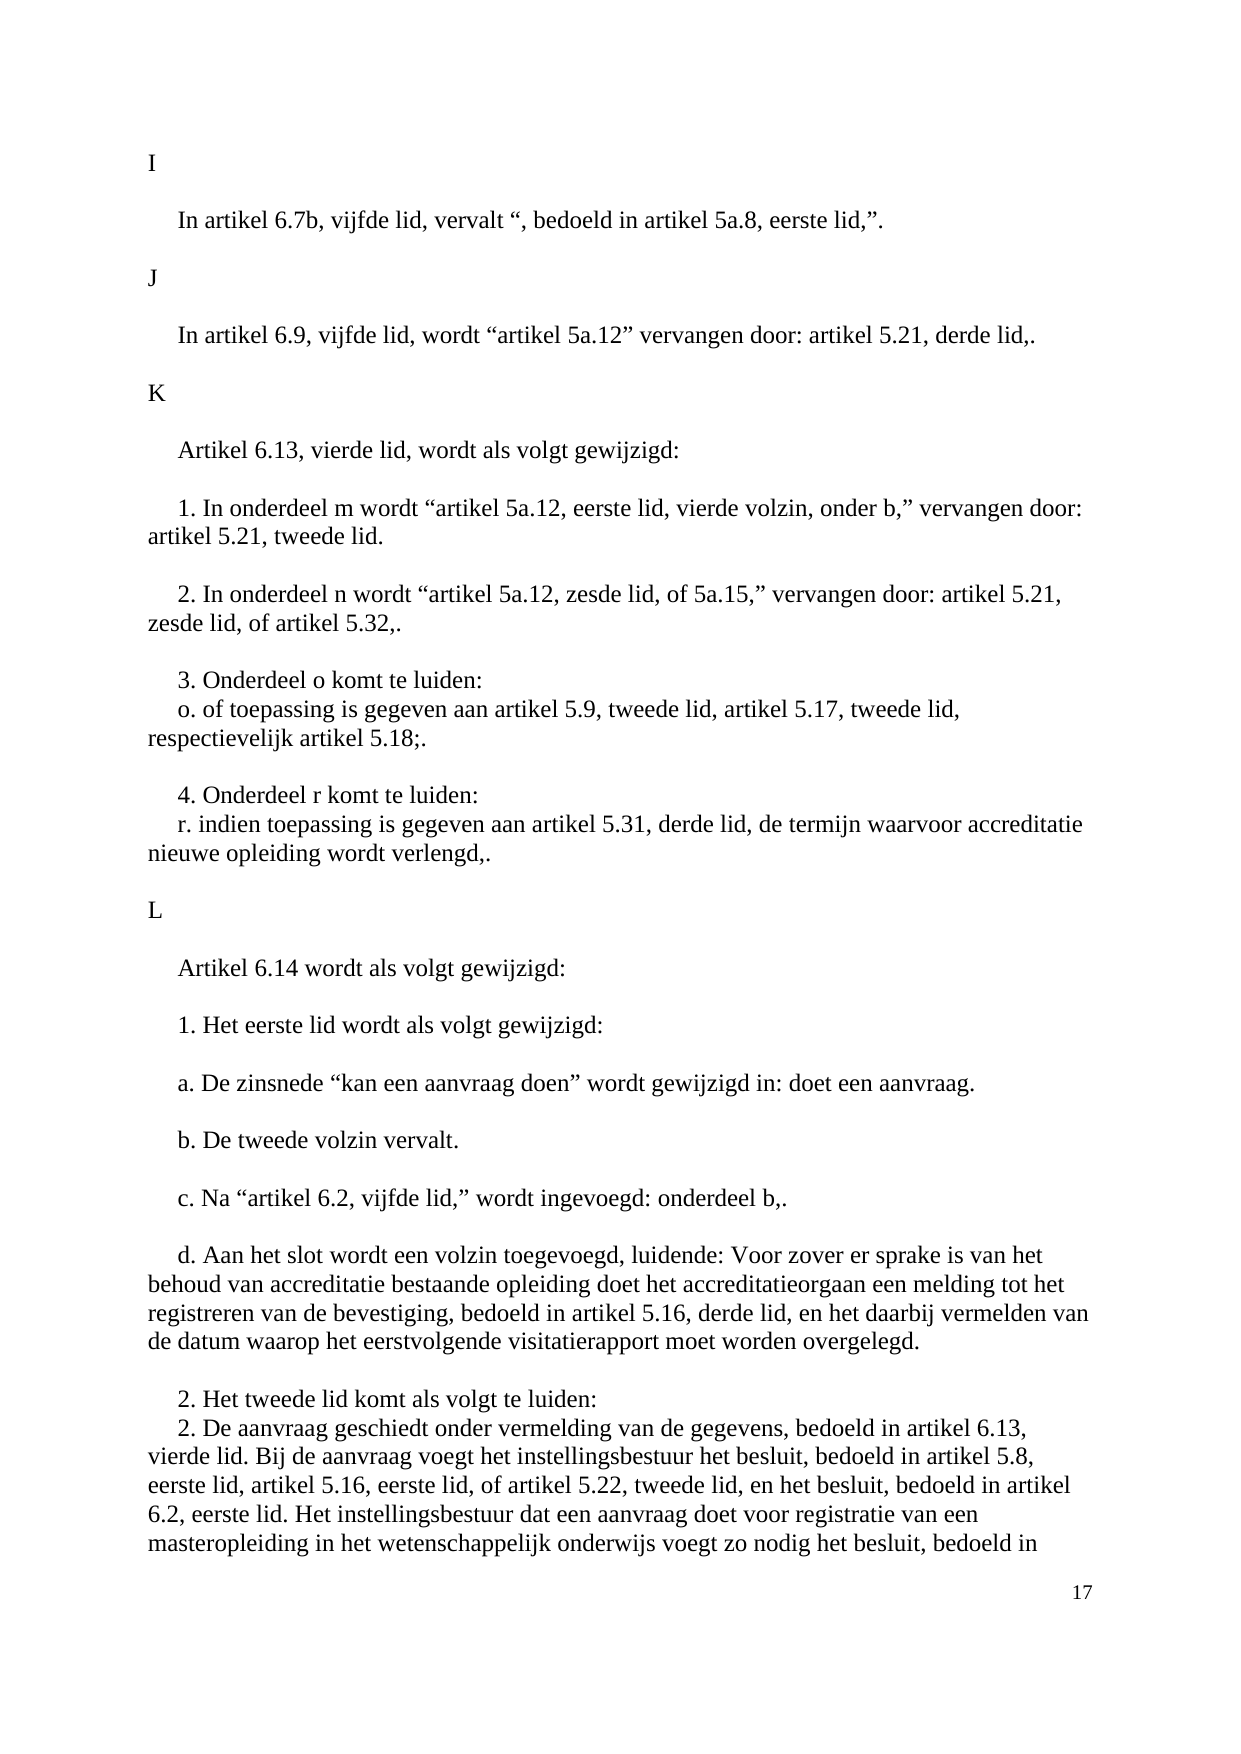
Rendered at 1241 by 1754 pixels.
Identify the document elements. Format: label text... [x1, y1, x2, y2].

text o. of toepassing is gegeven aan artikel 5.9, tweede lid, artikel 5.17, tweede lid, respectievelijk artikel 5.18;. [148, 694, 1092, 751]
text K [148, 378, 1092, 406]
text In artikel 6.9, vijfde lid, wordt “artikel 5a.12” vervangen door: artikel 5.21, derde lid,. [148, 320, 1092, 349]
text Artikel 6.13, vierde lid, wordt als volgt gewijzigd: [148, 435, 1092, 464]
text 2. Het tweede lid komt als volgt te luiden: [148, 1384, 1092, 1413]
text d. Aan het slot wordt een volzin toegevoegd, luidende: Voor zover er sprake is van het behoud van accreditatie bestaande opleiding doet het accreditatieorgaan een melding tot het registreren van de bevestiging, bedoeld in artikel 5.16, derde lid, en het daarbij vermelden van de datum waarop het eerstvolgende visitatierapport moet worden overgelegd. [148, 1240, 1092, 1355]
text 2. In onderdeel n wordt “artikel 5a.12, zesde lid, of 5a.15,” vervangen door: artikel 5.21, zesde lid, of artikel 5.32,. [148, 579, 1092, 636]
text I [148, 148, 1092, 176]
text a. De zinsnede “kan een aanvraag doen” wordt gewijzigd in: doet een aanvraag. [148, 1068, 1092, 1096]
text Artikel 6.14 wordt als volgt gewijzigd: [148, 953, 1092, 981]
text 1. In onderdeel m wordt “artikel 5a.12, eerste lid, vierde volzin, onder b,” vervangen door: artikel 5.21, tweede lid. [148, 493, 1092, 550]
text 1. Het eerste lid wordt als volgt gewijzigd: [148, 1010, 1092, 1039]
text In artikel 6.7b, vijfde lid, vervalt “, bedoeld in artikel 5a.8, eerste lid,”. [148, 205, 1092, 234]
text b. De tweede volzin vervalt. [148, 1125, 1092, 1154]
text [148, 1413, 1092, 1556]
text J [148, 263, 1092, 291]
text 4. Onderdeel r komt te luiden: [148, 780, 1092, 809]
text 3. Onderdeel o komt te luiden: [148, 665, 1092, 694]
text r. indien toepassing is gegeven aan artikel 5.31, derde lid, de termijn waarvoor accreditatie nieuwe opleiding wordt verlengd,. [148, 809, 1092, 866]
text L [148, 895, 1092, 924]
text c. Na “artikel 6.2, vijfde lid,” wordt ingevoegd: onderdeel b,. [148, 1183, 1092, 1211]
